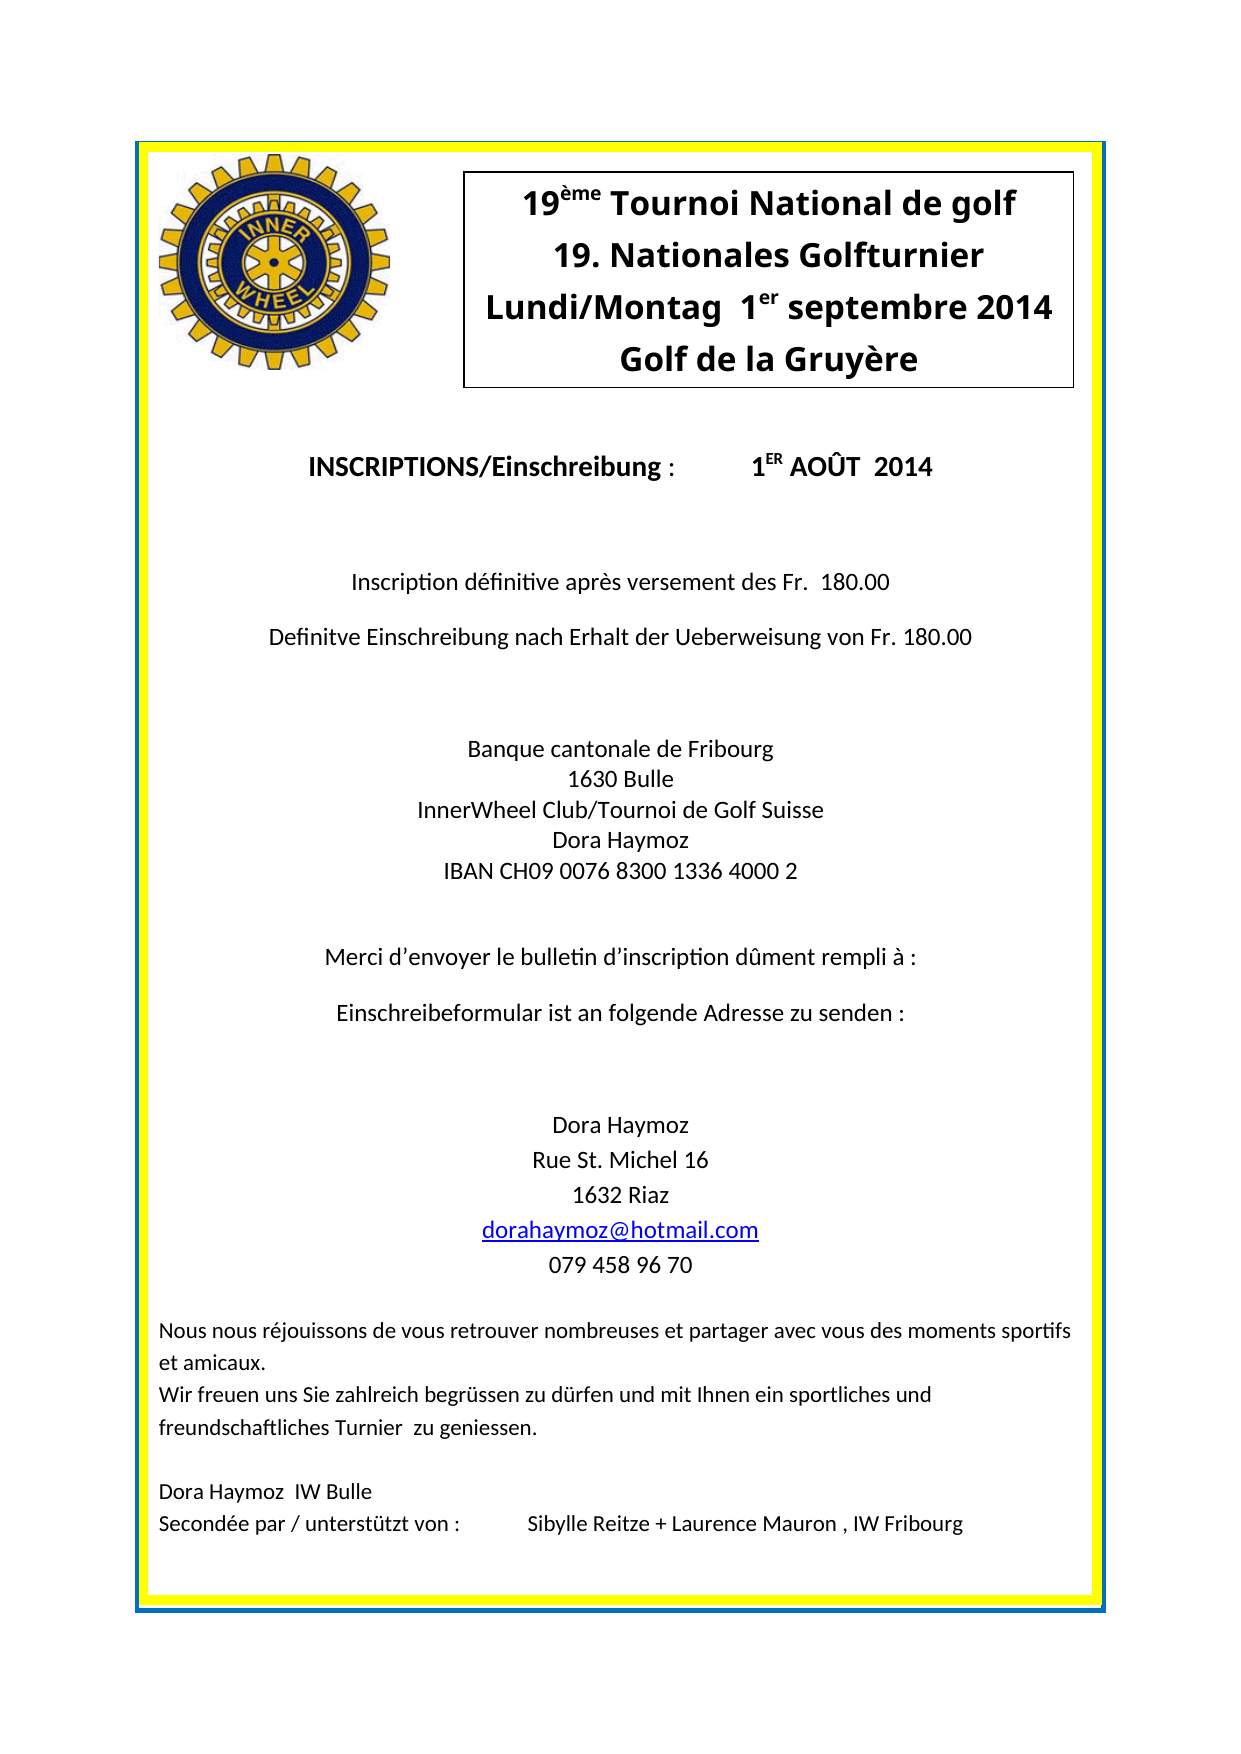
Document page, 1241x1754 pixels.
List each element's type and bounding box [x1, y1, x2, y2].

picture [158, 154, 390, 370]
